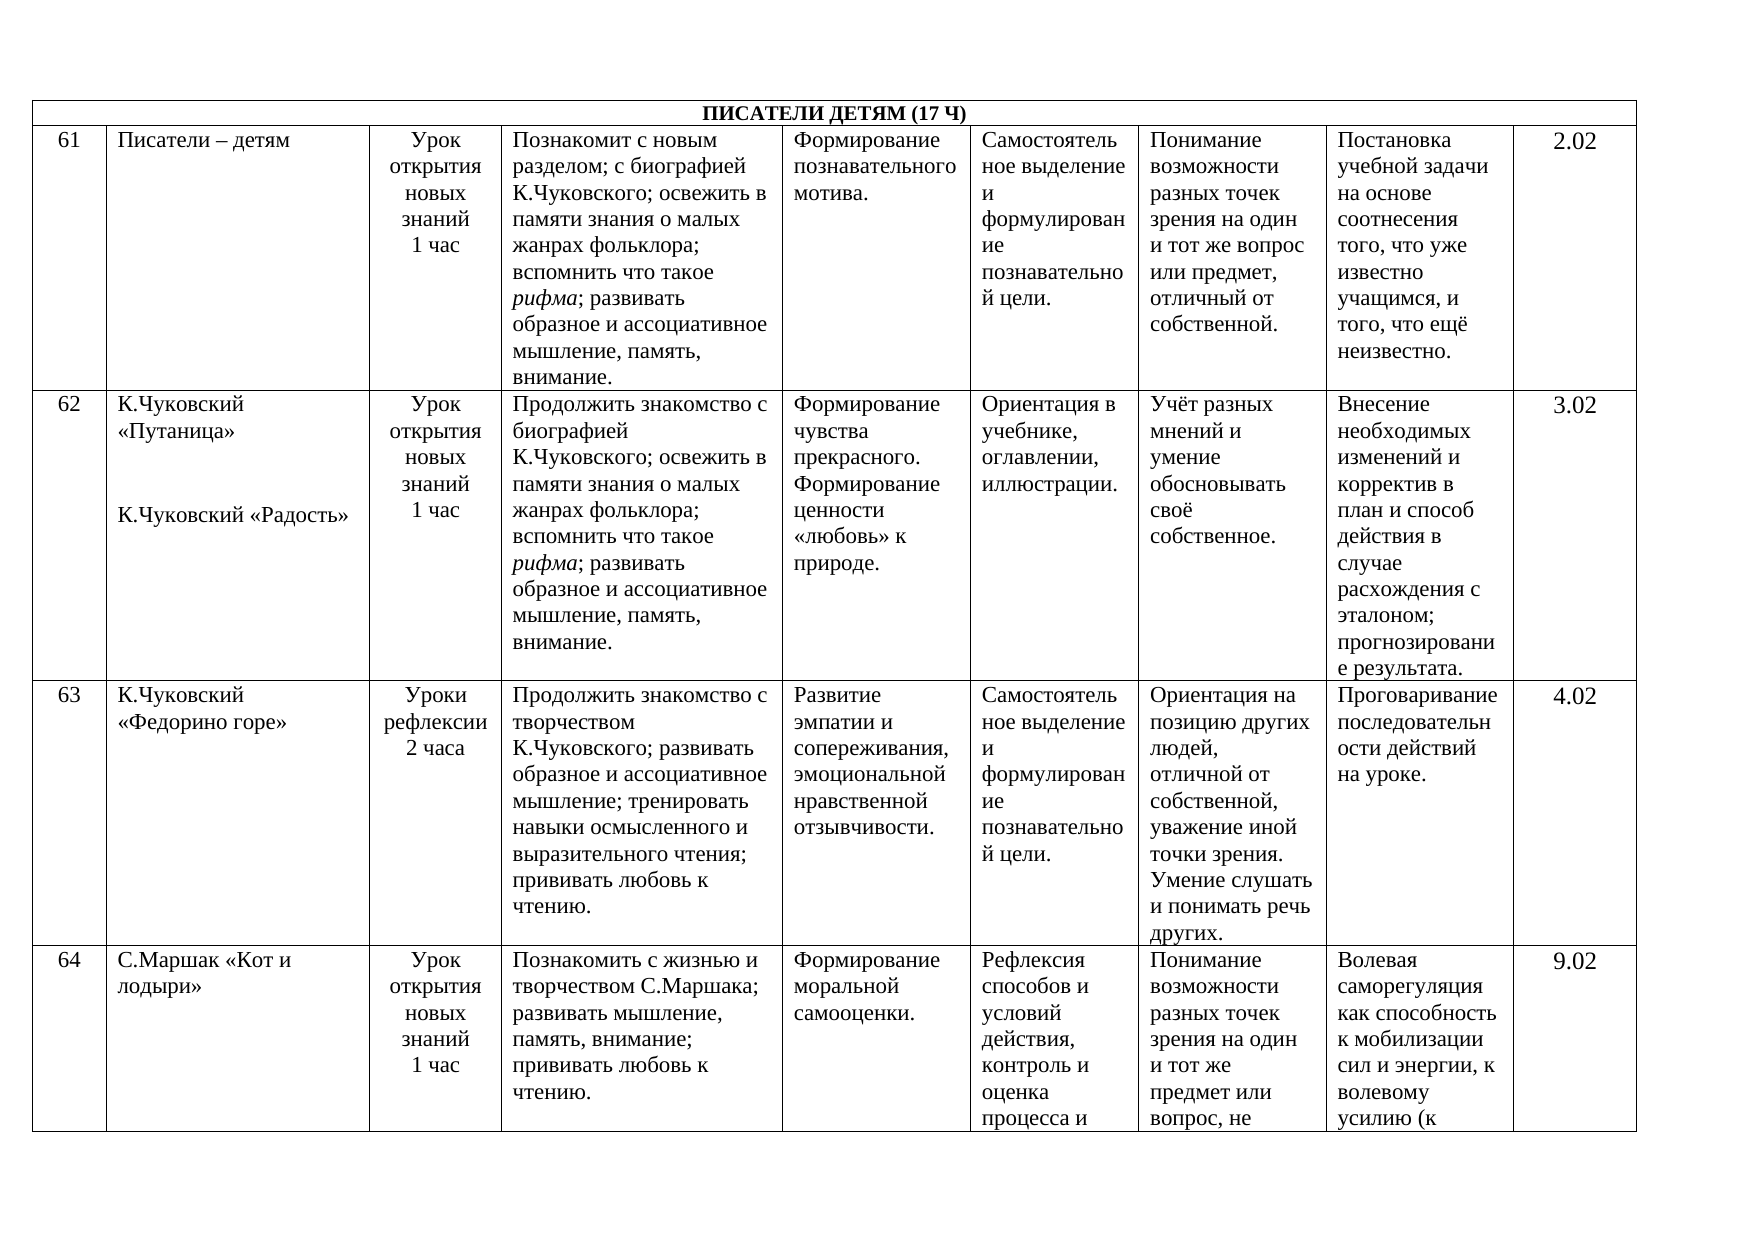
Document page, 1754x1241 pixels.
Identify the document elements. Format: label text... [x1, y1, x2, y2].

table_cell Писатели – детям [107, 126, 369, 389]
table_cell Формирование познавательного мотива. [783, 126, 970, 389]
table_cell 63 [33, 681, 106, 945]
table_cell Продолжить знакомство с биографией К.Чуковского; освежить в памяти знания о малых жанрах фольклора; вспомнить что такое рифма; развивать образное и ассоциативное мышление, память, внимание. [502, 391, 782, 680]
table_cell 3.02 [1514, 391, 1636, 680]
table_cell 4.02 [1514, 681, 1636, 945]
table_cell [1139, 946, 1326, 1131]
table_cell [107, 946, 369, 1131]
table_cell К.Чуковский «Путаница» К.Чуковский «Радость» [107, 391, 369, 680]
table_cell Внесение необходимых изменений и корректив в план и способ действия в случае расхождения с эталоном; прогнозирование результата. [1327, 391, 1513, 680]
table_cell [370, 946, 501, 1131]
table_cell Самостоятельное выделение и формулирование познавательной цели. [971, 681, 1138, 945]
table_cell К.Чуковский «Федорино горе» [107, 681, 369, 945]
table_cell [1327, 946, 1513, 1131]
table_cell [502, 946, 782, 1131]
table_cell Развитие эмпатии и сопереживания, эмоциональной нравственной отзывчивости. [783, 681, 970, 945]
table_cell Продолжить знакомство с творчеством К.Чуковского; развивать образное и ассоциативное мышление; тренировать навыки осмысленного и выразительного чтения; прививать любовь к чтению. [502, 681, 782, 945]
table_cell Понимание возможности разных точек зрения на один и тот же вопрос или предмет, отличный от собственной. [1139, 126, 1326, 389]
table_cell ПИСАТЕЛИ ДЕТЯМ (17 Ч) [33, 101, 1636, 125]
table_cell Проговаривание последовательности действий на уроке. [1327, 681, 1513, 945]
table_cell Урок открытия новых знаний 1 час [370, 391, 501, 680]
table_cell 61 [33, 126, 106, 389]
table_cell 64 [33, 946, 106, 1131]
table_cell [971, 126, 1138, 389]
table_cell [783, 946, 970, 1131]
table_cell Ориентация на позицию других людей, отличной от собственной, уважение иной точки зрения. Умение слушать и понимать речь других. [1139, 681, 1326, 945]
table_cell 2.02 [1514, 126, 1636, 389]
table_cell Ориентация в учебнике, оглавлении, иллюстрации. [971, 391, 1138, 680]
table_cell Формирование чувства прекрасного. Формирование ценности «любовь» к природе. [783, 391, 970, 680]
table_cell 9.02 [1514, 946, 1636, 1131]
table_cell Уроки рефлексии 2 часа [370, 681, 501, 945]
table_cell Учёт разных мнений и умение обосновывать своё собственное. [1139, 391, 1326, 680]
table_cell 62 [33, 391, 106, 680]
table_cell Постановка учебной задачи на основе соотнесения того, что уже известно учащимся, и того, что ещё неизвестно. [1327, 126, 1513, 389]
table_cell Урок открытия новых знаний 1 час [370, 126, 501, 389]
table_cell Познакомит с новым разделом; с биографией К.Чуковского; освежить в памяти знания о малых жанрах фольклора; вспомнить что такое рифма; развивать образное и ассоциативное мышление, память, внимание. [502, 126, 782, 389]
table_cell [971, 946, 1138, 1131]
